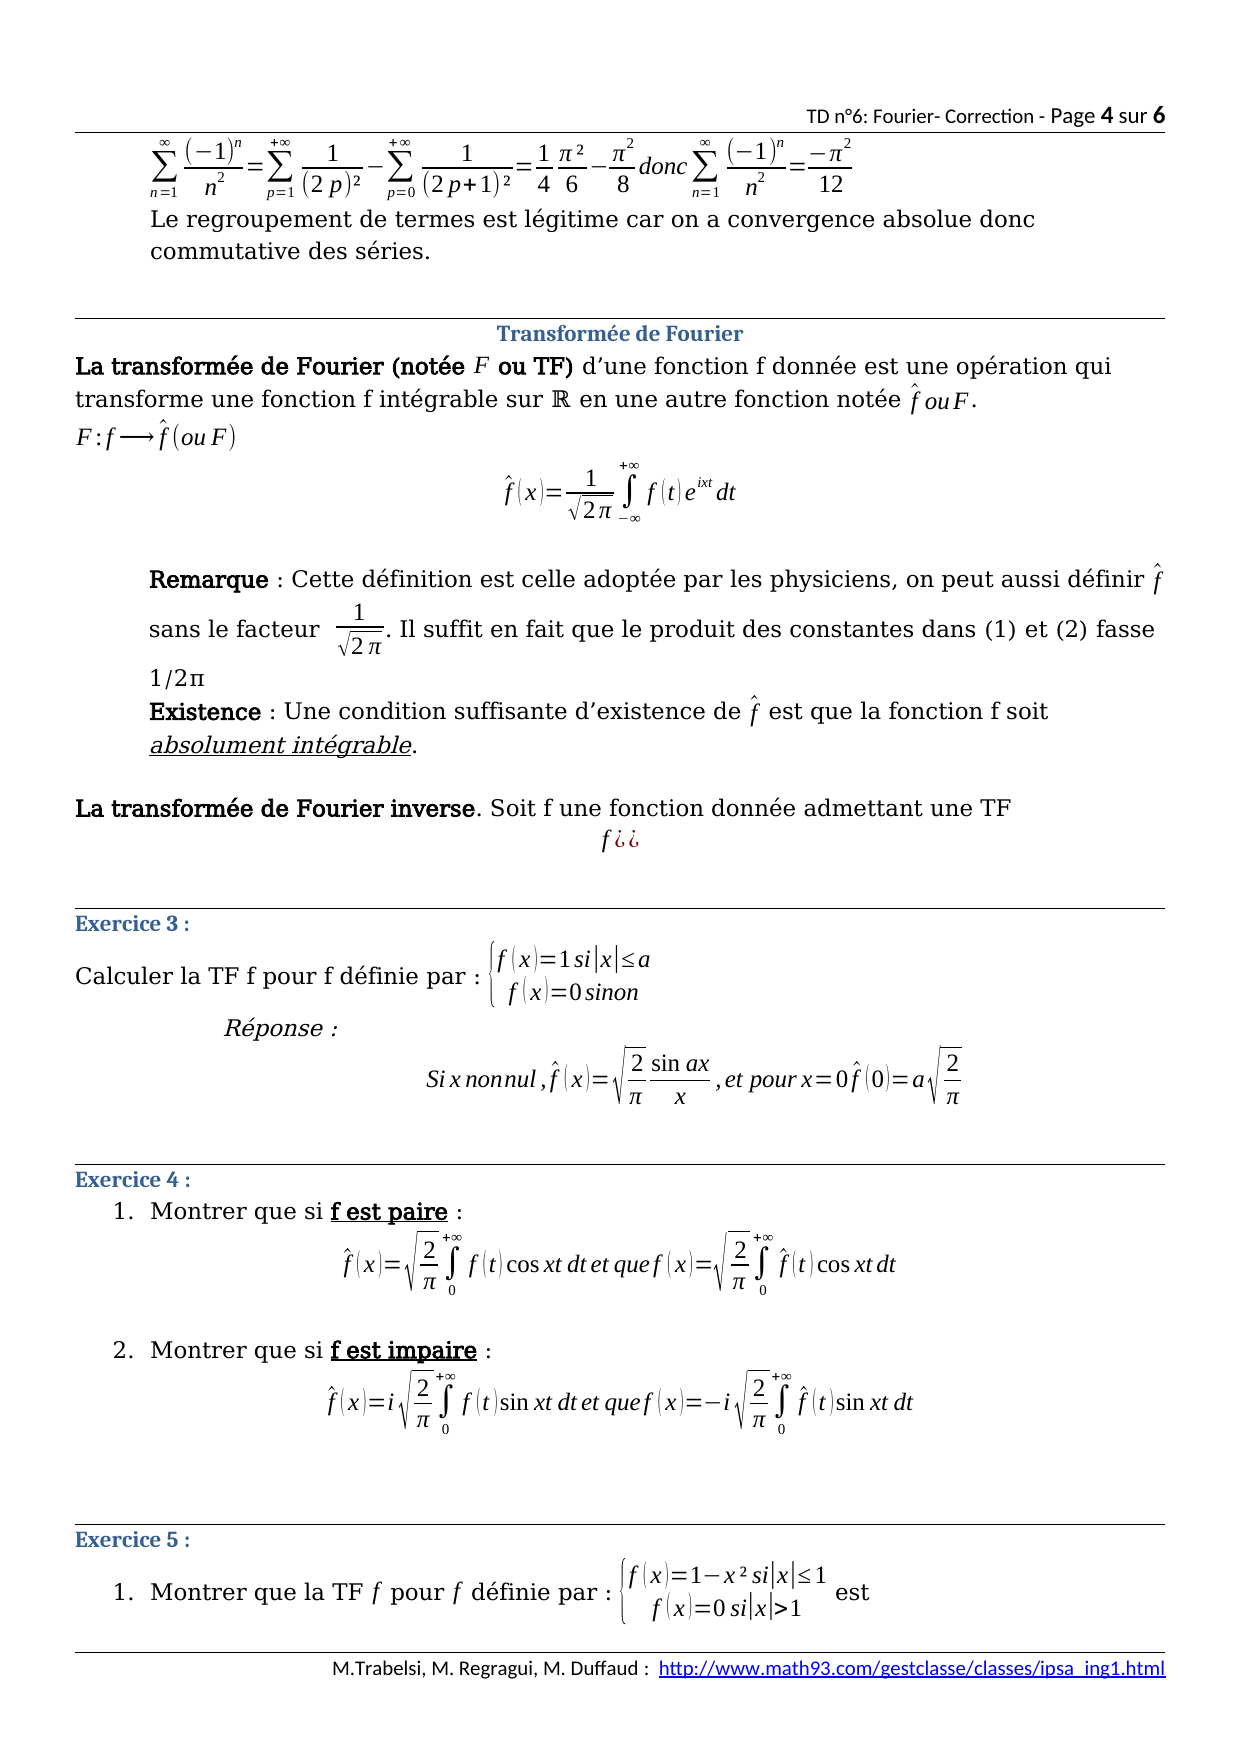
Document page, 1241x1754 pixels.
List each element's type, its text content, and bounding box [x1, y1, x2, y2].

subtitle Exercice 3 : [75, 909, 1165, 937]
list La transformée de Fourier inverse. Soit f une fonction donnée admettant une TF [75, 794, 1165, 821]
list Montrer que la TF pour définie par : est [112, 1557, 1165, 1626]
subtitle Transformée de Fourier [75, 319, 1165, 347]
list Réponse : [222, 1014, 1165, 1041]
subtitle Exercice 5 : [75, 1525, 1165, 1553]
list Remarque : Cette définition est celle adoptée par les physiciens, on peut aussi définir sans le facteur . Il suffit en fait que le produit des constantes dans (1) et (2) fasse 1/2π [149, 563, 1165, 691]
subtitle Exercice 4 : [75, 1165, 1165, 1193]
list Montrer que si f est paire : [112, 1197, 1165, 1224]
list Calculer la TF f pour f définie par : [75, 941, 1165, 1009]
list Le regroupement de termes est légitime car on a convergence absolue donc commutative des séries. [150, 205, 1165, 264]
list La transformée de Fourier (notée ou TF) d’une fonction f donnée est une opération qui transforme une fonction f intégrable sur ℝ en une autre fonction notée . [75, 351, 1165, 452]
list Montrer que si f est impaire : [112, 1335, 1165, 1363]
list Existence : Une condition suffisante d’existence de est que la fonction f soit absolument intégrable. [149, 695, 1165, 758]
